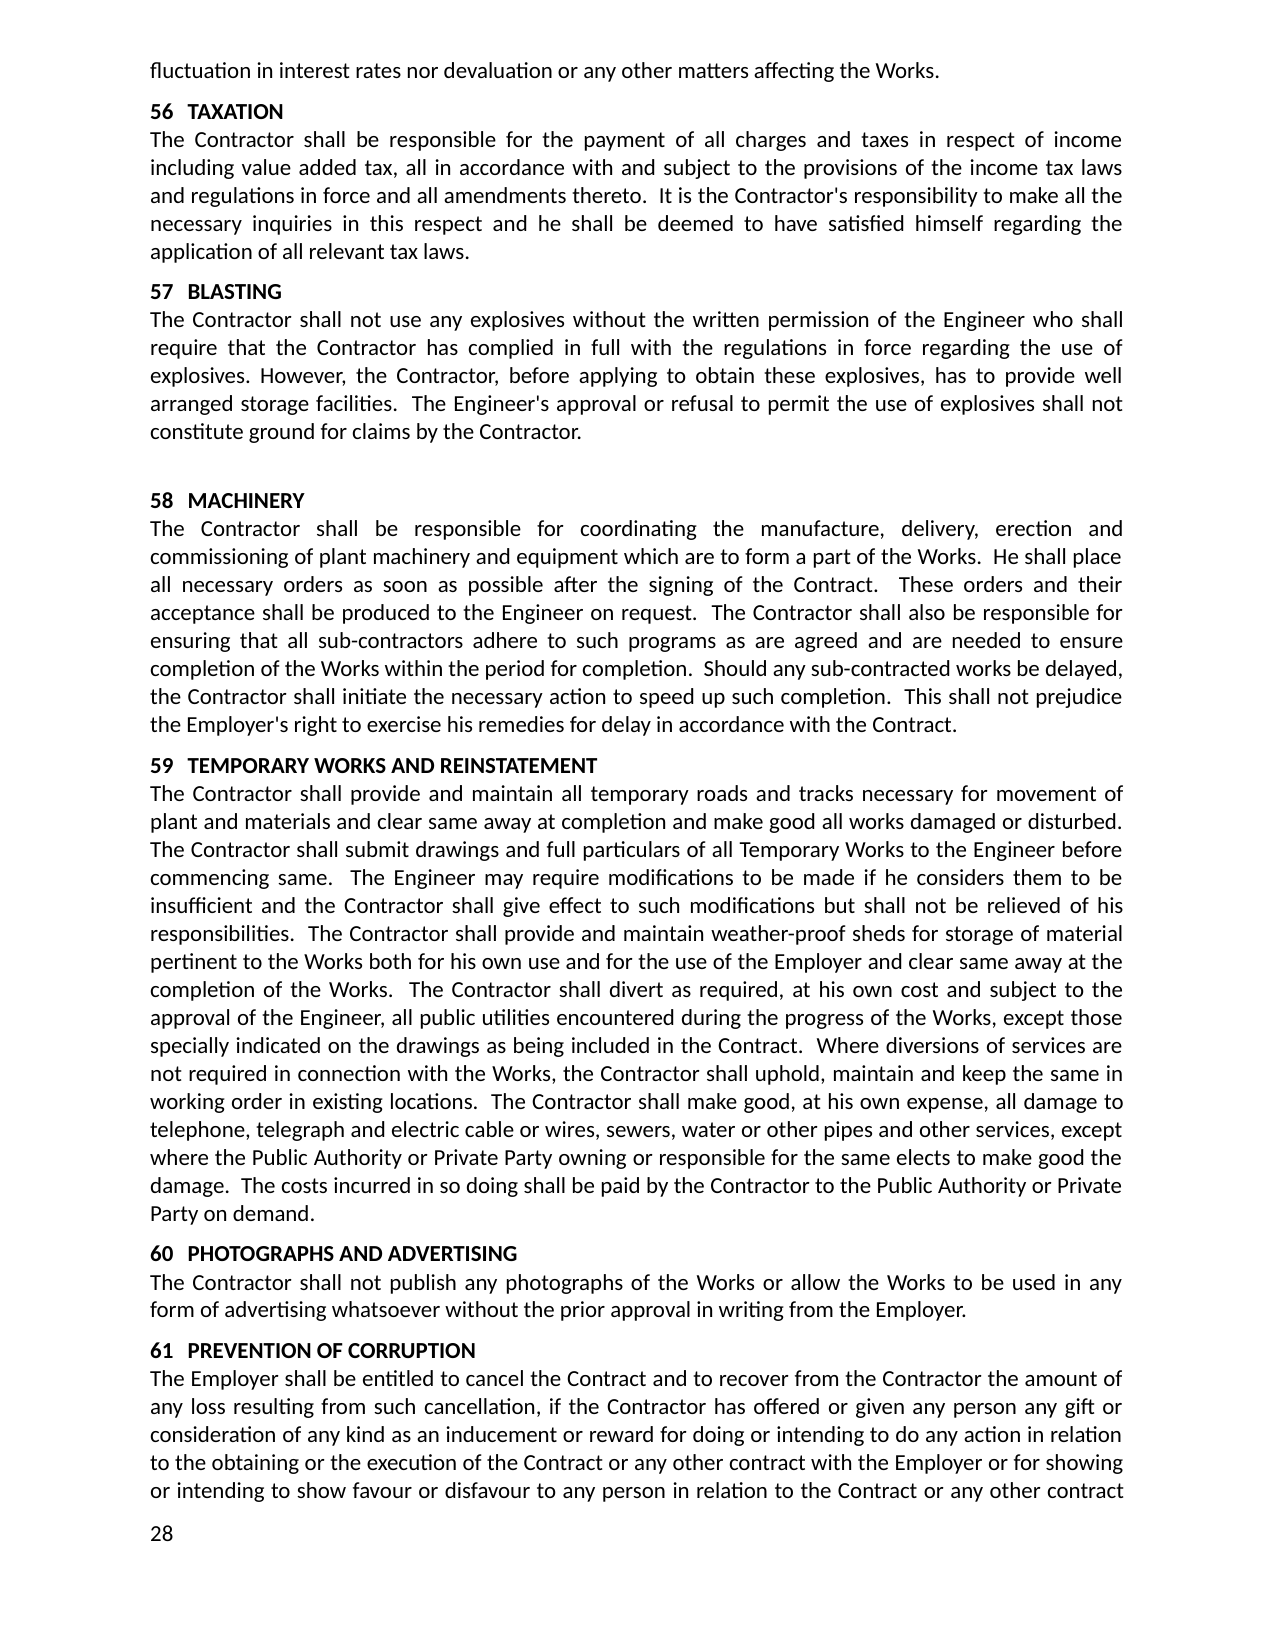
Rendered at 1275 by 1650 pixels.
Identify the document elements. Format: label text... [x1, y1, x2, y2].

list BLASTING [150, 277, 1125, 305]
list MACHINERY [150, 486, 1125, 514]
text The Contractor shall provide and maintain all temporary roads and tracks necessary for movement of plant and materials and clear same away at completion and make good all works damaged or disturbed. The Contractor shall submit drawings and full particulars of all Temporary Works to the Engineer before commencing same. The Engineer may require modifications to be made if he considers them to be insufficient and the Contractor shall give effect to such modifications but shall not be relieved of his responsibilities. The Contractor shall provide and maintain weather-proof sheds for storage of material pertinent to the Works both for his own use and for the use of the Employer and clear same away at the completion of the Works. The Contractor shall divert as required, at his own cost and subject to the approval of the Engineer, all public utilities encountered during the progress of the Works, except those specially indicated on the drawings as being included in the Contract. Where diversions of services are not required in connection with the Works, the Contractor shall uphold, maintain and keep the same in working order in existing locations. The Contractor shall make good, at his own expense, all damage to telephone, telegraph and electric cable or wires, sewers, water or other pipes and other services, except where the Public Authority or Private Party owning or responsible for the same elects to make good the damage. The costs incurred in so doing shall be paid by the Contractor to the Public Authority or Private Party on demand. [150, 779, 1125, 1227]
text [150, 56, 1125, 84]
list PREVENTION OF CORRUPTION [150, 1336, 1125, 1364]
text The Contractor shall not publish any photographs of the Works or allow the Works to be used in any form of advertising whatsoever without the prior approval in writing from the Employer. [150, 1268, 1125, 1324]
list TAXATION [150, 97, 1125, 125]
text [150, 1364, 1125, 1504]
list PHOTOGRAPHS AND ADVERTISING [150, 1239, 1125, 1268]
list TEMPORARY WORKS AND REINSTATEMENT [150, 751, 1125, 779]
text The Contractor shall not use any explosives without the written permission of the Engineer who shall require that the Contractor has complied in full with the regulations in force regarding the use of explosives. However, the Contractor, before applying to obtain these explosives, has to provide well arranged storage facilities. The Engineer's approval or refusal to permit the use of explosives shall not constitute ground for claims by the Contractor. [150, 305, 1125, 446]
text The Contractor shall be responsible for coordinating the manufacture, delivery, erection and commissioning of plant machinery and equipment which are to form a part of the Works. He shall place all necessary orders as soon as possible after the signing of the Contract. These orders and their acceptance shall be produced to the Engineer on request. The Contractor shall also be responsible for ensuring that all sub-contractors adhere to such programs as are agreed and are needed to ensure completion of the Works within the period for completion. Should any sub-contracted works be delayed, the Contractor shall initiate the necessary action to speed up such completion. This shall not prejudice the Employer's right to exercise his remedies for delay in accordance with the Contract. [150, 514, 1125, 738]
text The Contractor shall be responsible for the payment of all charges and taxes in respect of income including value added tax, all in accordance with and subject to the provisions of the income tax laws and regulations in force and all amendments thereto. It is the Contractor's responsibility to make all the necessary inquiries in this respect and he shall be deemed to have satisfied himself regarding the application of all relevant tax laws. [150, 125, 1125, 265]
